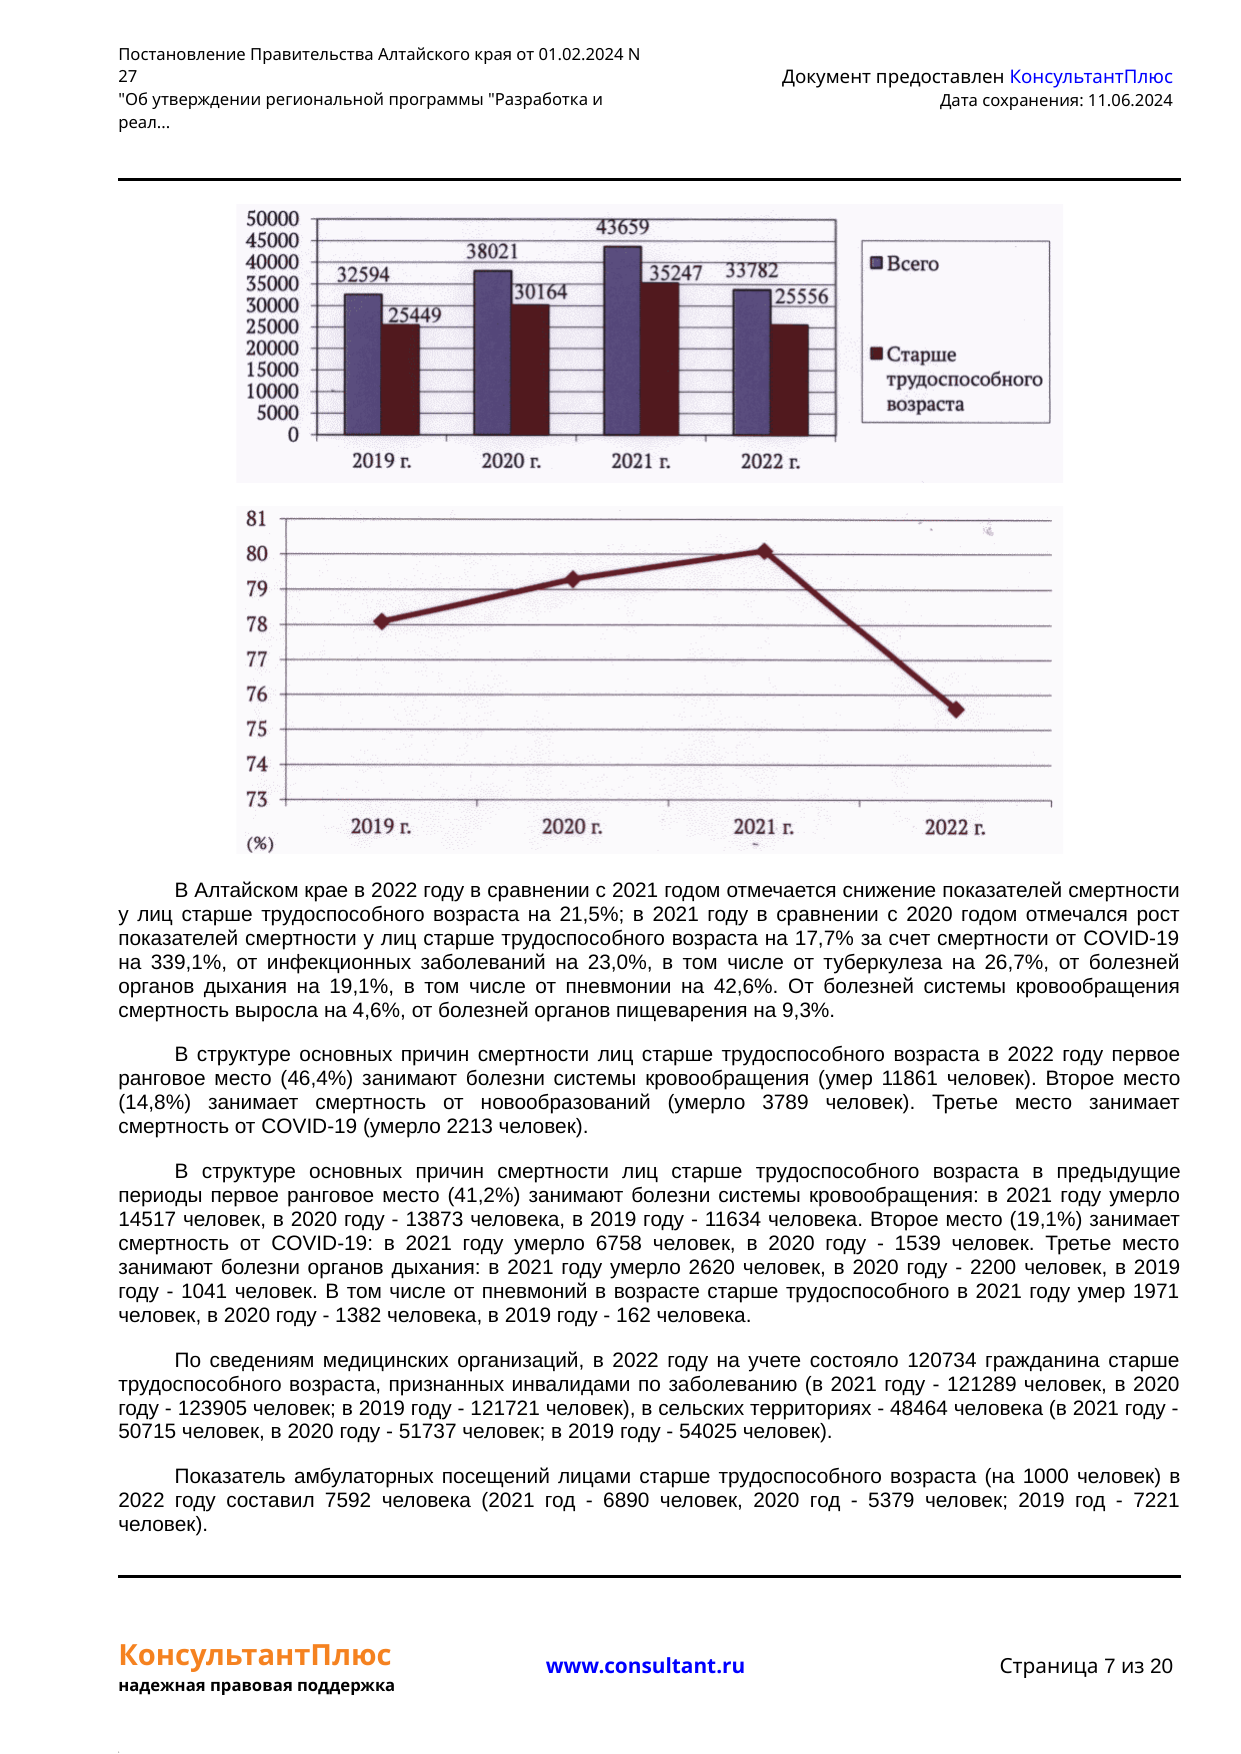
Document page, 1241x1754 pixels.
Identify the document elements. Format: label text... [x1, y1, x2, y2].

text Показатель амбулаторных посещений лицами старше трудоспособного возраста (на 1000 человек) в 2022 году составил 7592 человека (2021 год - 6890 человек, 2020 год - 5379 человек; 2019 год - 7221 человек). [118, 1464, 1181, 1536]
picture [236, 204, 1064, 483]
text В Алтайском крае в 2022 году в сравнении с 2021 годом отмечается снижение показателей смертности у лиц старше трудоспособного возраста на 21,5%; в 2021 году в сравнении с 2020 годом отмечался рост показателей смертности у лиц старше трудоспособного возраста на 17,7% за счет смертности от COVID-19 на 339,1%, от инфекционных заболеваний на 23,0%, в том числе от туберкулеза на 26,7%, от болезней органов дыхания на 19,1%, в том числе от пневмонии на 42,6%. От болезней системы кровообращения смертность выросла на 4,6%, от болезней органов пищеварения на 9,3%. [118, 878, 1181, 1021]
text В структуре основных причин смертности лиц старше трудоспособного возраста в 2022 году первое ранговое место (46,4%) занимают болезни системы кровообращения (умер 11861 человек). Второе место (14,8%) занимает смертность от новообразований (умерло 3789 человек). Третье место занимает смертность от COVID-19 (умерло 2213 человек). [118, 1042, 1181, 1138]
picture [236, 506, 1064, 854]
text В структуре основных причин смертности лиц старше трудоспособного возраста в предыдущие периоды первое ранговое место (41,2%) занимают болезни системы кровообращения: в 2021 году умерло 14517 человек, в 2020 году - 13873 человека, в 2019 году - 11634 человека. Второе место (19,1%) занимает смертность от COVID-19: в 2021 году умерло 6758 человек, в 2020 году - 1539 человек. Третье место занимают болезни органов дыхания: в 2021 году умерло 2620 человек, в 2020 году - 2200 человек, в 2019 году - 1041 человек. В том числе от пневмоний в возрасте старше трудоспособного в 2021 году умер 1971 человек, в 2020 году - 1382 человека, в 2019 году - 162 человека. [118, 1159, 1181, 1327]
text По сведениям медицинских организаций, в 2022 году на учете состояло 120734 гражданина старше трудоспособного возраста, признанных инвалидами по заболеванию (в 2021 году - 121289 человек, в 2020 году - 123905 человек; в 2019 году - 121721 человек), в сельских территориях - 48464 человека (в 2021 году - 50715 человек, в 2020 году - 51737 человек; в 2019 году - 54025 человек). [118, 1347, 1181, 1443]
